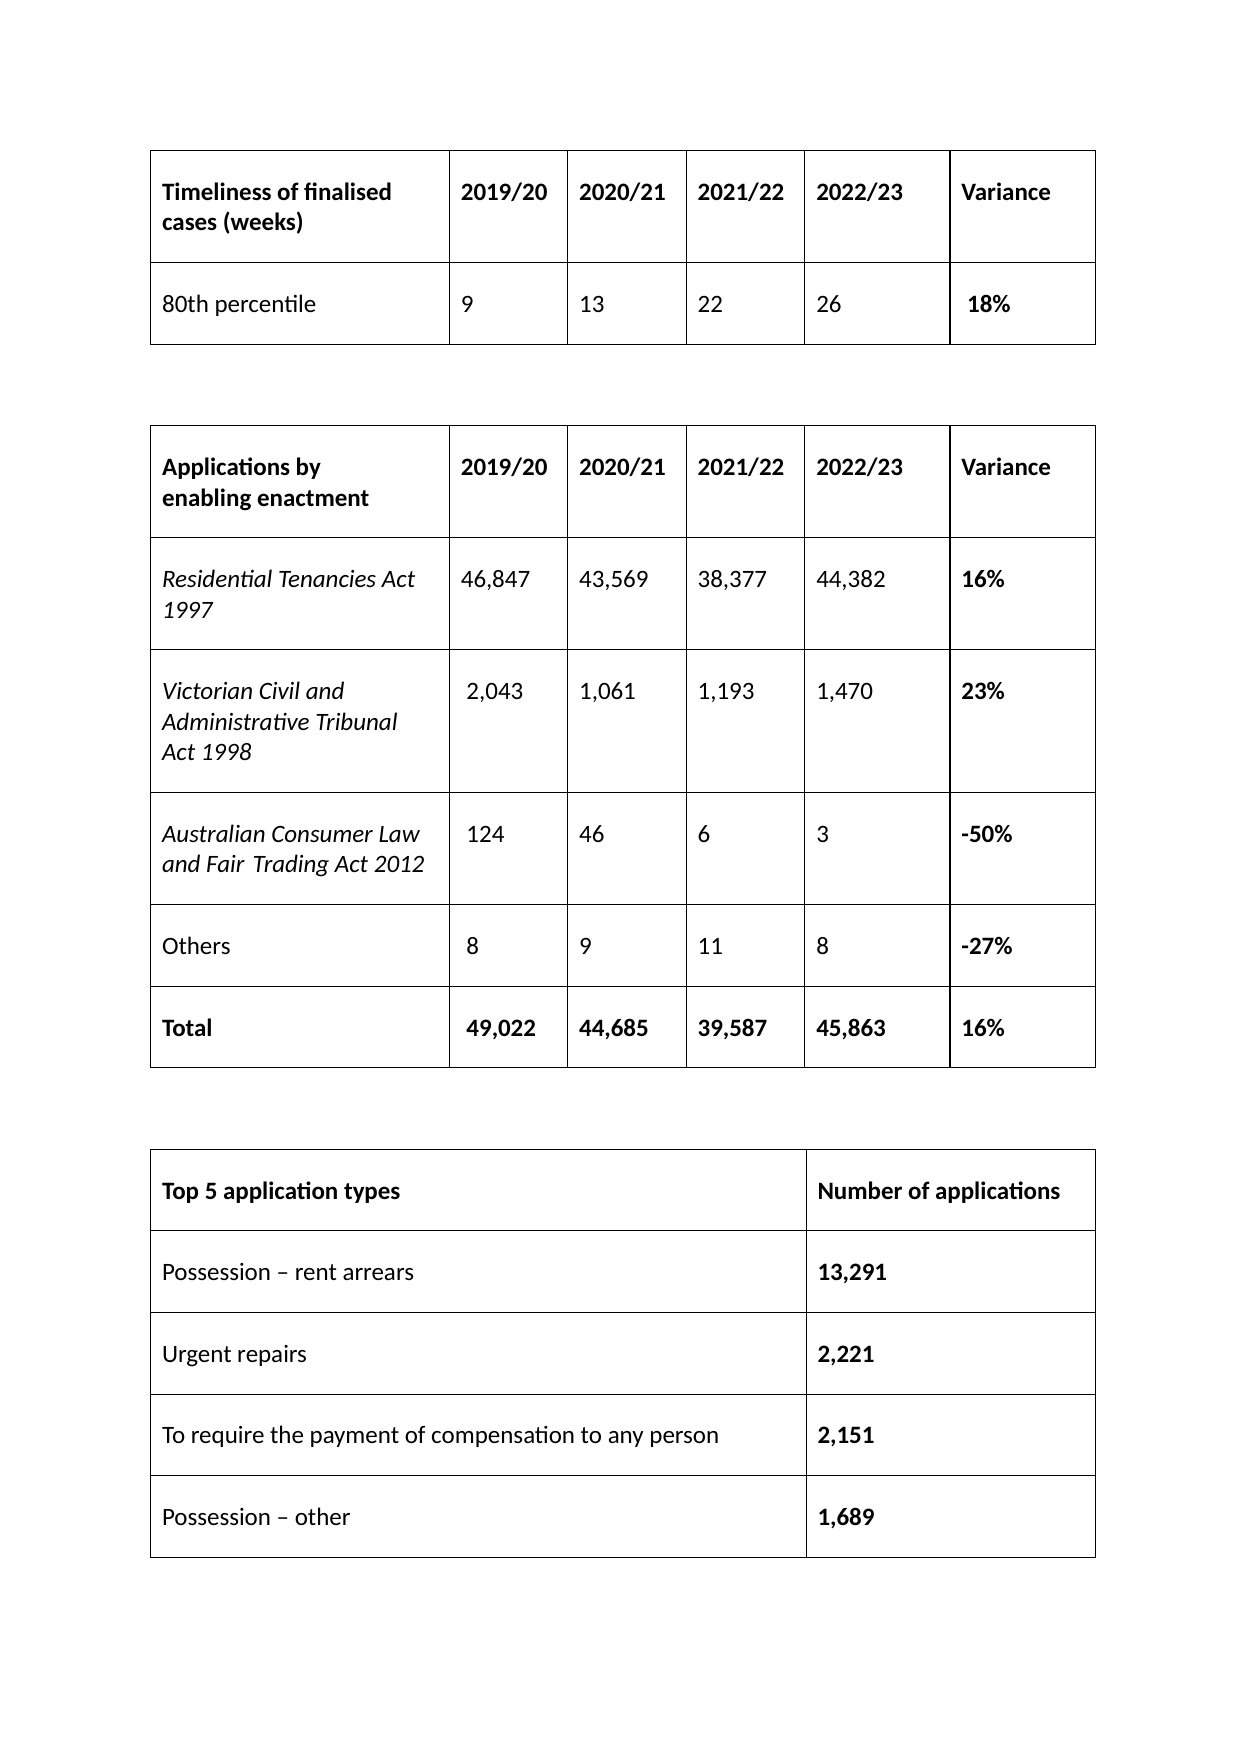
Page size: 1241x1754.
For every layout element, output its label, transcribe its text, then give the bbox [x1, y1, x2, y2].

table_cell 1,061 [568, 650, 686, 792]
table_cell 16% [951, 987, 1095, 1067]
table_header 2020/21 [568, 426, 686, 537]
table_cell 22 [687, 263, 804, 344]
table_header Applications by enabling enactment [151, 426, 449, 537]
table_cell 11 [687, 905, 804, 986]
table_cell 44,685 [568, 987, 686, 1067]
table_cell 2,043 [450, 650, 567, 792]
table_cell 2,151 [807, 1395, 1095, 1475]
table_cell Possession – rent arrears [151, 1231, 806, 1312]
table_cell Victorian Civil and Administrative Tribunal Act 1998 [151, 650, 449, 792]
table_cell 46 [568, 793, 686, 904]
table_cell To require the payment of compensation to any person [151, 1395, 806, 1475]
table_cell 1,689 [807, 1476, 1095, 1557]
table_cell 2,221 [807, 1313, 1095, 1393]
table_cell Others [151, 905, 449, 986]
table_cell 43,569 [568, 538, 686, 649]
table_cell 46,847 [450, 538, 567, 649]
table_cell 1,193 [687, 650, 804, 792]
table_cell 16% [951, 538, 1095, 649]
table_cell 45,863 [805, 987, 949, 1067]
table_cell 80th percentile [151, 263, 449, 344]
table_cell Total [151, 987, 449, 1067]
table_cell Residential Tenancies Act 1997 [151, 538, 449, 649]
table_header 2022/23 [805, 151, 949, 262]
table_header Variance [951, 151, 1095, 262]
table_cell 49,022 [450, 987, 567, 1067]
table_cell 124 [450, 793, 567, 904]
table_cell 38,377 [687, 538, 804, 649]
table_cell 39,587 [687, 987, 804, 1067]
table_cell 8 [450, 905, 567, 986]
table_cell 3 [805, 793, 949, 904]
table_cell 23% [951, 650, 1095, 792]
table_cell Urgent repairs [151, 1313, 806, 1393]
table_cell Possession – other [151, 1476, 806, 1557]
table_cell 6 [687, 793, 804, 904]
table_cell Australian Consumer Law and Fair Trading Act 2012 [151, 793, 449, 904]
table_header Top 5 application types [151, 1150, 806, 1230]
table_header Variance [951, 426, 1095, 537]
table_header 2022/23 [805, 426, 949, 537]
table_cell 26 [805, 263, 949, 344]
table_cell 1,470 [805, 650, 949, 792]
table_header 2021/22 [687, 426, 804, 537]
table_header 2019/20 [450, 151, 567, 262]
table_header Number of applications [807, 1150, 1095, 1230]
table_cell 8 [805, 905, 949, 986]
table_cell 9 [568, 905, 686, 986]
table_cell 9 [450, 263, 567, 344]
table_cell -27% [951, 905, 1095, 986]
table_header Timeliness of finalised cases (weeks) [151, 151, 449, 262]
table_cell 13 [568, 263, 686, 344]
table_header 2019/20 [450, 426, 567, 537]
table_cell 44,382 [805, 538, 949, 649]
table_header 2020/21 [568, 151, 686, 262]
table_cell -50% [951, 793, 1095, 904]
table_cell 13,291 [807, 1231, 1095, 1312]
table_cell 18% [951, 263, 1095, 344]
table_header 2021/22 [687, 151, 804, 262]
